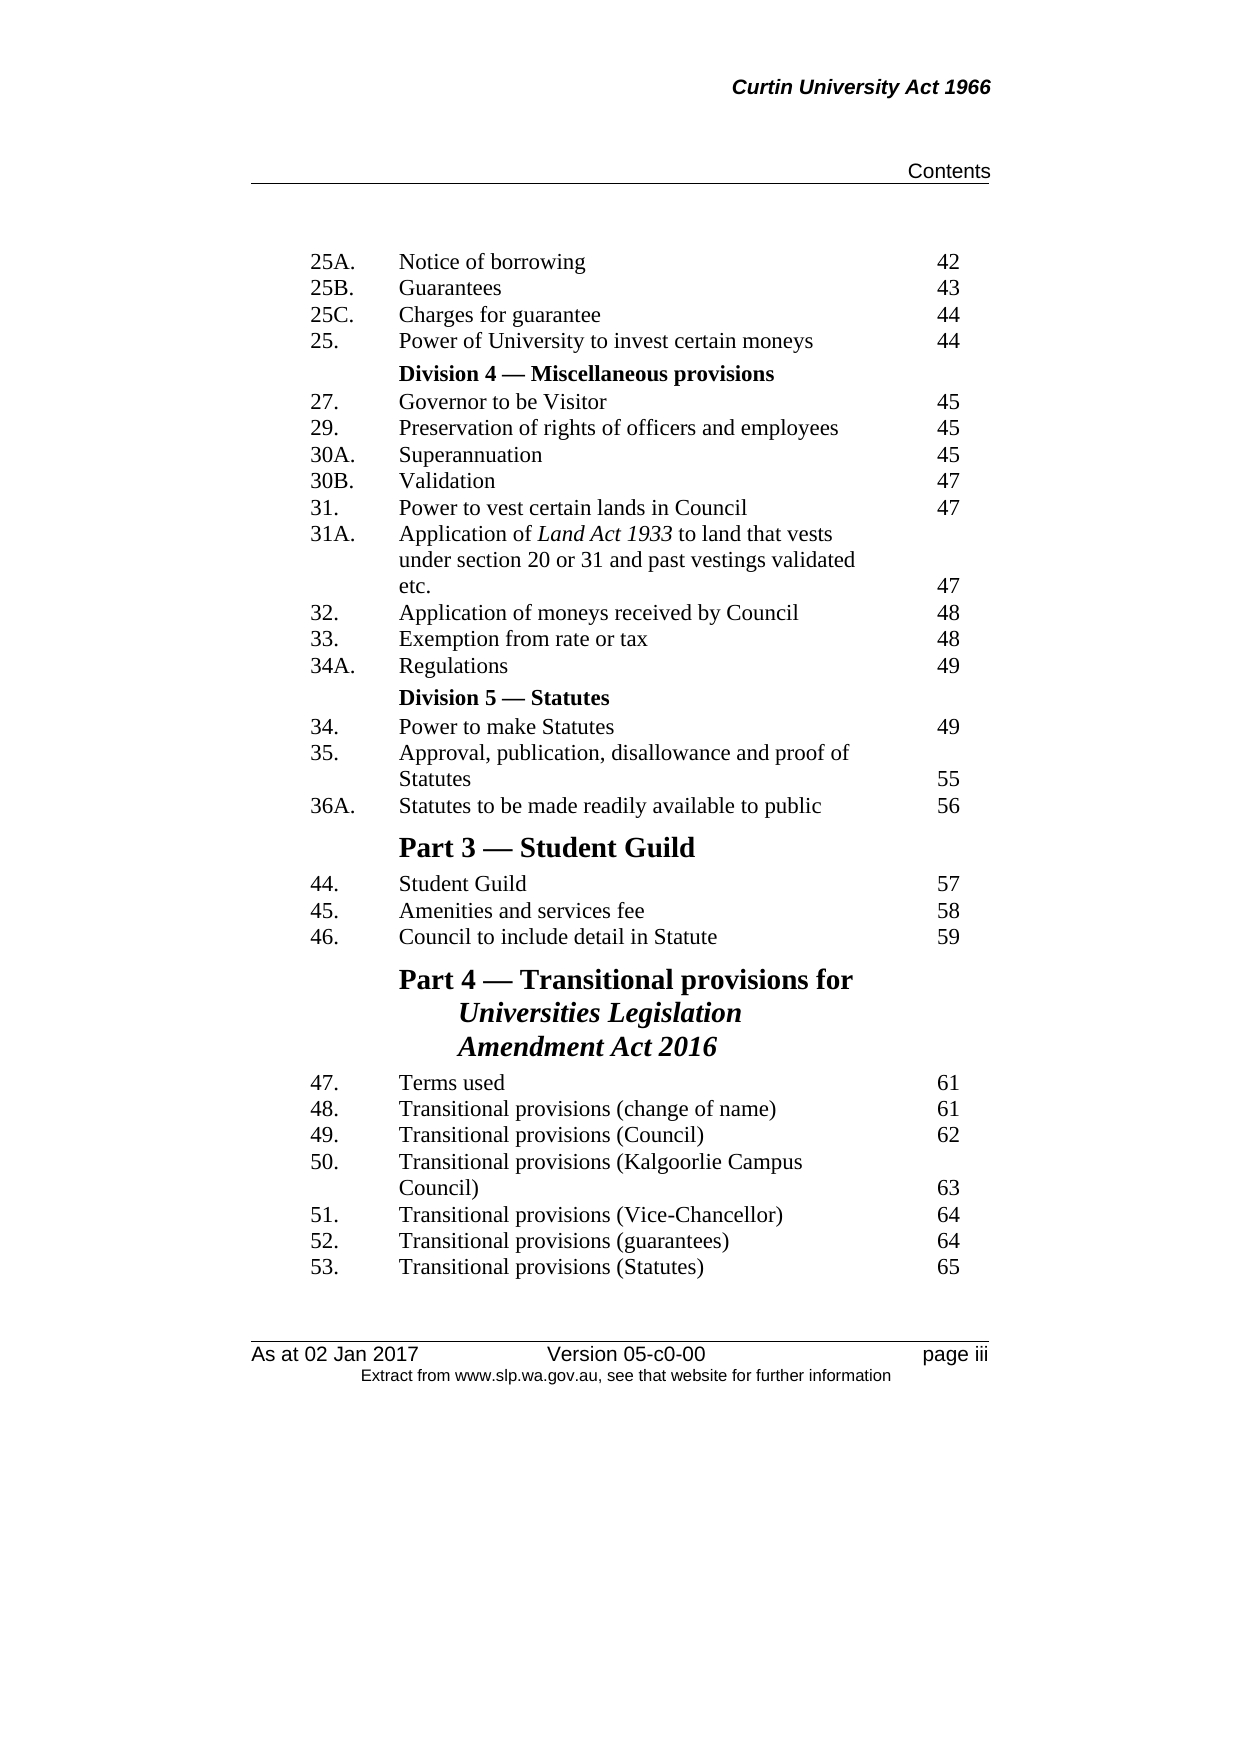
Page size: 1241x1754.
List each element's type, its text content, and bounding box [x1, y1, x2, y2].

text 47. Terms used 61 [310, 1069, 871, 1095]
text 51. Transitional provisions (Vice-Chancellor) 64 [310, 1201, 871, 1227]
text 31. Power to vest certain lands in Council 47 [310, 493, 871, 520]
text 25C. Charges for guarantee 44 [310, 301, 871, 327]
text 29. Preservation of rights of officers and employees 45 [310, 414, 871, 441]
text Division 5 — Statutes [399, 684, 871, 711]
text Part 3 — Student Guild [399, 831, 871, 864]
text Division 4 — Miscellaneous provisions [399, 360, 871, 386]
text 30B. Validation 47 [310, 467, 871, 493]
text 36A. Statutes to be made readily available to public 56 [310, 792, 871, 818]
text 32. Application of moneys received by Council 48 [310, 599, 871, 625]
text 52. Transitional provisions (guarantees) 64 [310, 1227, 871, 1253]
text Part 4 — Transitional provisions for Universities Legislation Amendment Act 2016 [399, 962, 871, 1063]
text 27. Governor to be Visitor 45 [310, 388, 871, 414]
text 34. Power to make Statutes 49 [310, 713, 871, 739]
text 30A. Superannuation 45 [310, 441, 871, 467]
text 34A. Regulations 49 [310, 652, 871, 678]
text 25B. Guarantees 43 [310, 274, 871, 301]
text 48. Transitional provisions (change of name) 61 [310, 1095, 871, 1122]
text 53. Transitional provisions (Statutes) 65 [310, 1253, 871, 1280]
text 25. Power of University to invest certain moneys 44 [310, 327, 871, 353]
text 50. Transitional provisions (Kalgoorlie Campus Council) 63 [310, 1148, 871, 1201]
text 45. Amenities and services fee 58 [310, 897, 871, 923]
text 35. Approval, publication, disallowance and proof of Statutes 55 [310, 739, 871, 792]
text 33. Exemption from rate or tax 48 [310, 625, 871, 652]
text 46. Council to include detail in Statute 59 [310, 923, 871, 949]
text 44. Student Guild 57 [310, 870, 871, 897]
text 25A. Notice of borrowing 42 [310, 248, 871, 274]
text 49. Transitional provisions (Council) 62 [310, 1122, 871, 1148]
text 31A. Application of Land Act 1933 to land that vests under section 20 or 31 and past vestings validated etc. 47 [310, 520, 871, 599]
